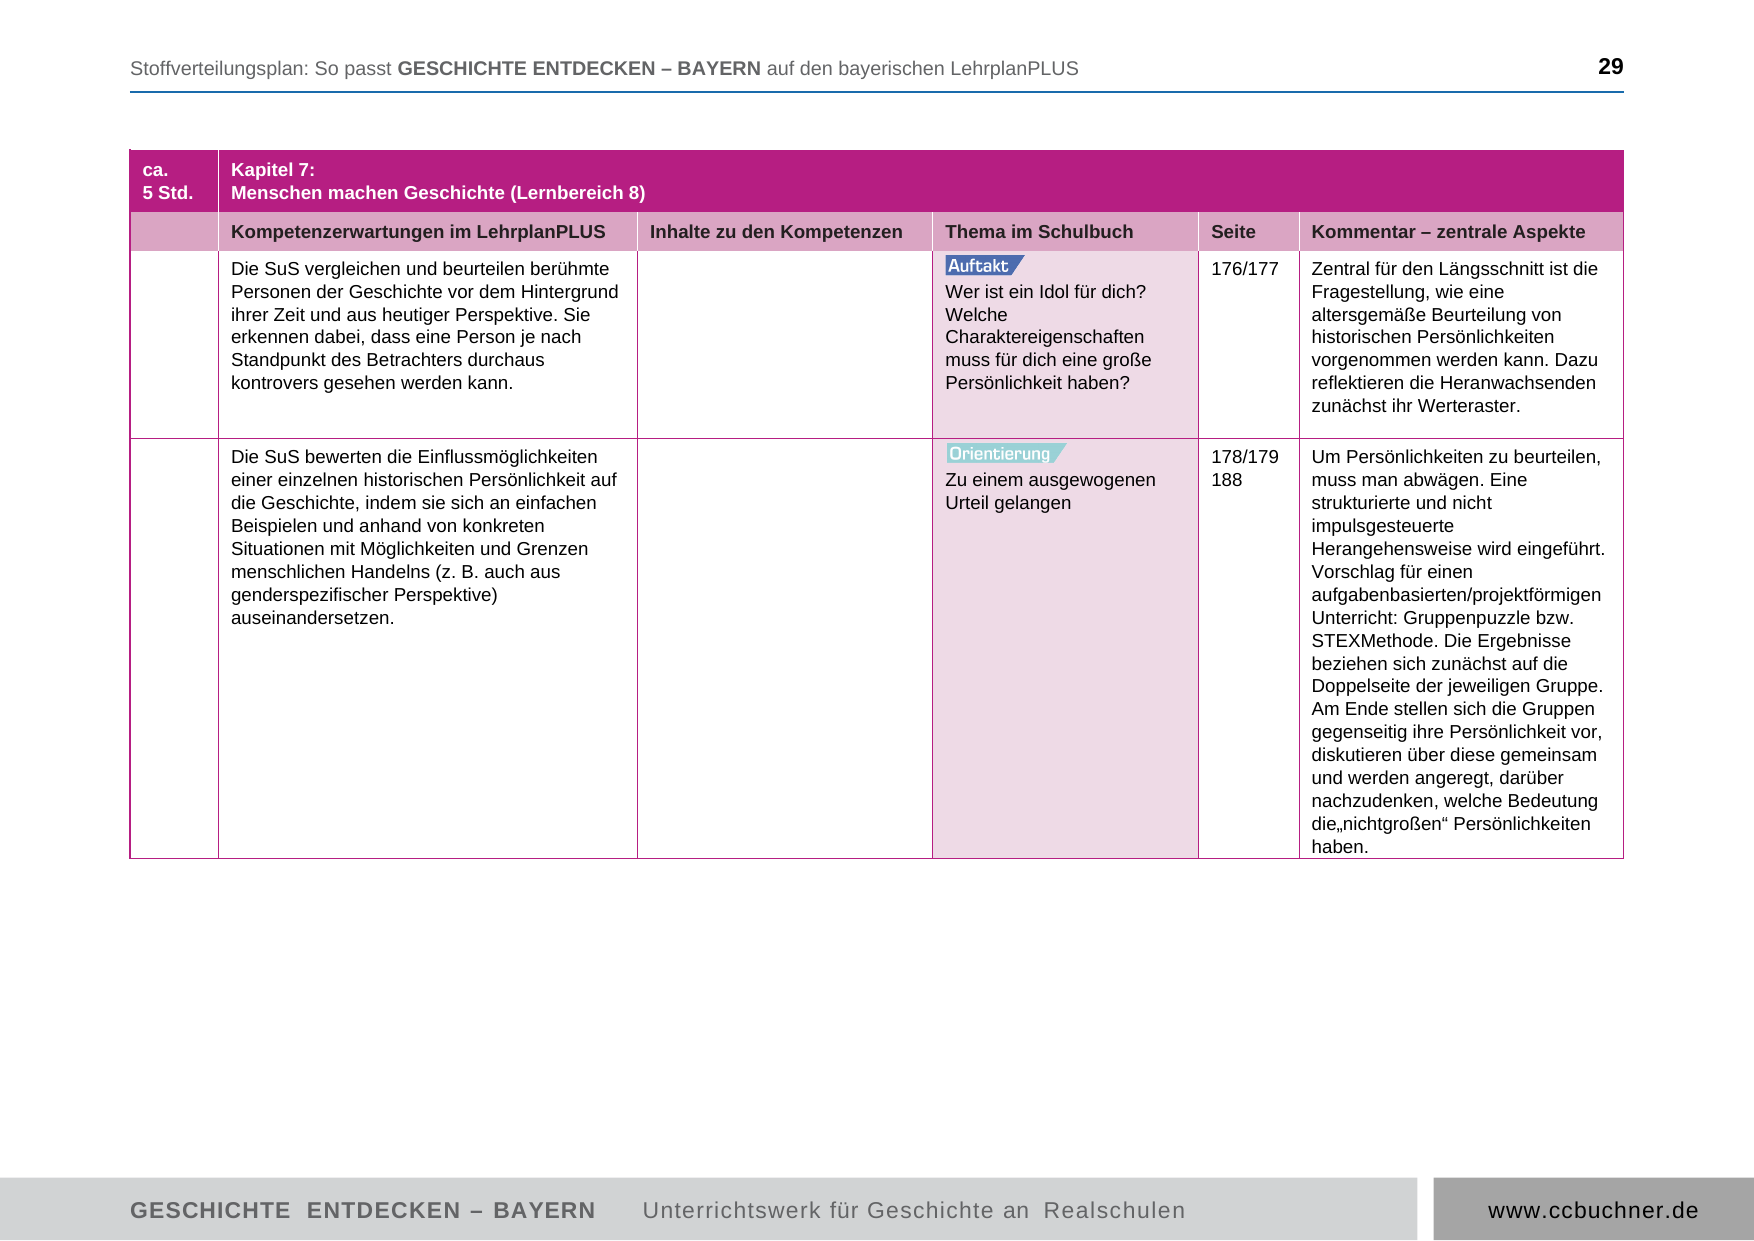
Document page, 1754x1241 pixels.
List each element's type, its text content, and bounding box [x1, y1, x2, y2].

table_cell [131, 251, 218, 438]
table_cell [131, 212, 218, 251]
table_cell Kompetenzerwartungen im LehrplanPLUS [219, 212, 637, 251]
table_cell Wer ist ein Idol für dich? Welche Charaktereigenschaften muss für dich eine große Persönlichkeit haben? [933, 251, 1198, 438]
table_cell Seite [1199, 212, 1299, 251]
table_cell [131, 439, 218, 858]
table_header ca. 5 Std. [131, 150, 218, 212]
table_cell [638, 439, 932, 858]
table_cell Kommentar – zentrale Aspekte [1300, 212, 1623, 251]
picture [945, 441, 1069, 464]
table_cell Zu einem ausgewogenen Urteil gelangen [933, 439, 1198, 858]
table_cell Die SuS bewerten die Einflussmöglichkeiten einer einzelnen historischen Persönlichkeit auf die Geschichte, indem sie sich an einfachen Beispielen und anhand von konkreten Situationen mit Möglichkeiten und Grenzen menschlichen Handelns (z. B. auch aus genderspezifischer Perspektive) auseinandersetzen. [219, 439, 637, 858]
picture [945, 254, 1025, 276]
table_cell Inhalte zu den Kompetenzen [638, 212, 932, 251]
table_cell 178/179 188 [1199, 439, 1299, 858]
table_cell Um Persönlichkeiten zu beurteilen, muss man abwägen. Eine strukturierte und nicht impulsgesteuerte Herangehensweise wird eingeführt. Vorschlag für einen aufgabenbasierten/projektförmigen Unterricht: Gruppenpuzzle bzw. STEX­Methode. Die Ergebnisse beziehen sich zunächst auf die Doppelseite der jeweiligen Gruppe. Am Ende stellen sich die Gruppen gegenseitig ihre Persönlichkeit vor, diskutieren über diese gemeinsam und werden angeregt, darüber nachzudenken, welche Bedeutung die„nicht­großen“ Persönlichkeiten haben. [1300, 439, 1623, 858]
table_cell [638, 251, 932, 438]
table_cell 176/177 [1199, 251, 1299, 438]
table_cell Thema im Schulbuch [933, 212, 1198, 251]
table_cell Die SuS vergleichen und beurteilen berühmte Personen der Geschichte vor dem Hintergrund ihrer Zeit und aus heutiger Perspektive. Sie erkennen dabei, dass eine Person je nach Standpunkt des Betrachters durchaus kontrovers gesehen werden kann. [219, 251, 637, 438]
table_cell Zentral für den Längsschnitt ist die Fragestellung, wie eine altersgemäße Beurteilung von historischen Persönlichkeiten vorgenommen werden kann. Dazu reflektieren die Heranwachsenden zunächst ihr Werteraster. [1300, 251, 1623, 438]
table_header Kapitel 7: Menschen machen Geschichte (Lernbereich 8) [219, 150, 1624, 212]
